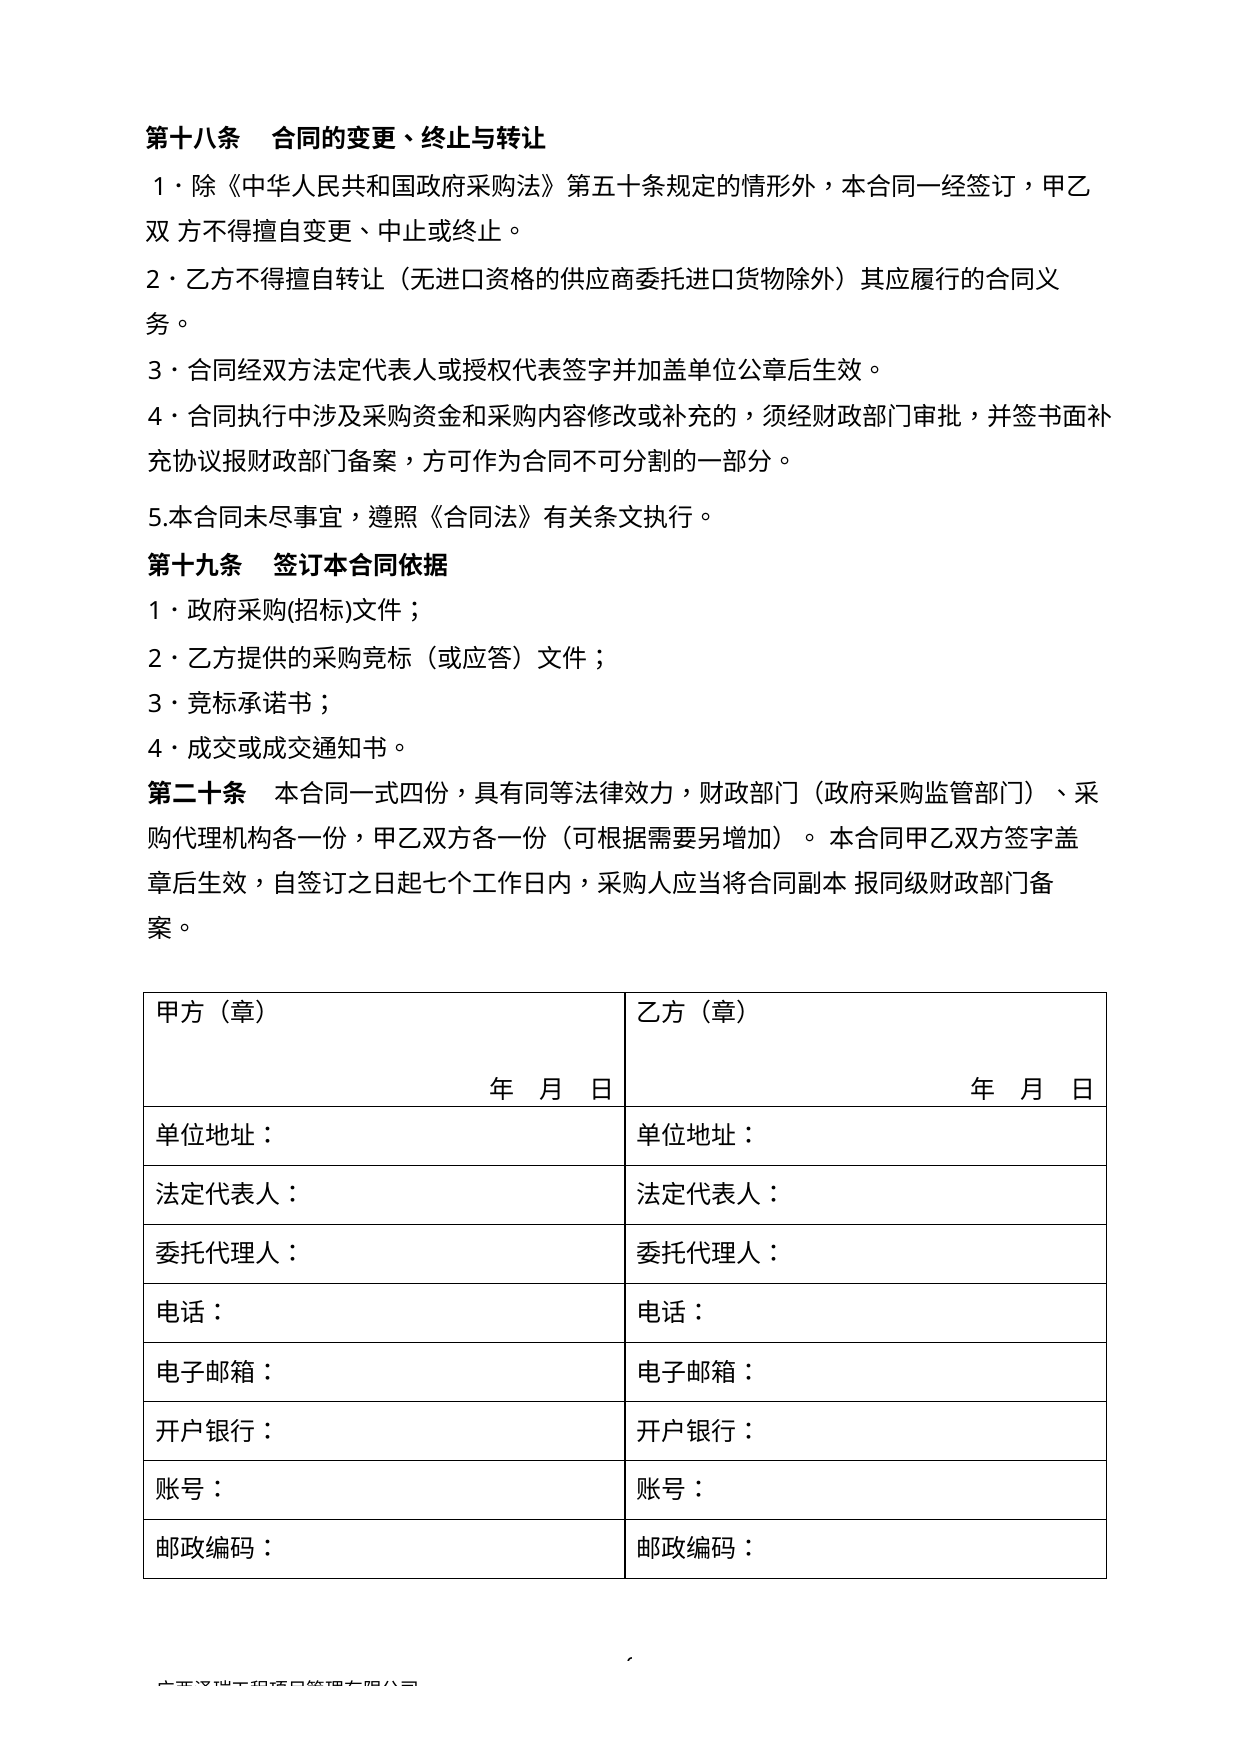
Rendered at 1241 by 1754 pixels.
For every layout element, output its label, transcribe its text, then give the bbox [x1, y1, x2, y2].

table_header 乙方（章） 年 月 日 [626, 993, 1106, 1106]
table_cell 电子邮箱： [144, 1343, 624, 1401]
table_cell 单位地址： [144, 1107, 624, 1165]
text 第十九条 签订本合同依据 1．政府采购(招标)文件； [148, 547, 449, 627]
table_cell 邮政编码： [626, 1520, 1106, 1578]
table_cell 单位地址： [626, 1107, 1106, 1165]
table_cell 邮政编码： [144, 1520, 624, 1578]
text 2．乙方不得擅自转让（无进口资格的供应商委托进口货物除外）其应履行的合同义务。 [146, 261, 1102, 341]
table_cell 法定代表人： [144, 1166, 624, 1224]
table_cell 开户银行： [144, 1402, 624, 1460]
table_cell 开户银行： [626, 1402, 1106, 1460]
text 1．除《中华人民共和国政府采购法》第五十条规定的情形外，本合同一经签订，甲乙双 方不得擅自变更、中止或终止。 [146, 168, 1102, 248]
table_cell 委托代理人： [144, 1225, 624, 1283]
table_cell 委托代理人： [626, 1225, 1106, 1283]
text 4．合同执行中涉及采购资金和采购内容修改或补充的，须经财政部门审批，并签书面补 充协议报财政部门备案，方可作为合同不可分割的一部分。 [148, 398, 1119, 477]
table_cell 账号： [144, 1461, 624, 1519]
table_header 甲方（章） 年 月 日 [144, 993, 624, 1106]
table_cell 法定代表人： [626, 1166, 1106, 1224]
text 4．成交或成交通知书。 [148, 730, 1103, 764]
text 2．乙方提供的采购竞标（或应答）文件； [148, 640, 1103, 674]
text 第二十条 本合同一式四份，具有同等法律效力，财政部门（政府采购监管部门）、采 购代理机构各一份，甲乙双方各一份（可根据需要另增加）。 本合同甲乙双方签字盖章后生效，自签订之日起七个工作日内，采购人应当将合同副本 报同级财政部门备案。 [148, 776, 1103, 945]
text 3．合同经双方法定代表人或授权代表签字并加盖单位公章后生效。 [148, 353, 1103, 387]
table_cell 账号： [626, 1461, 1106, 1519]
table_cell 电话： [144, 1284, 624, 1342]
text 3．竞标承诺书； [148, 685, 1103, 719]
text 第十八条 合同的变更、终止与转让 [146, 121, 1102, 155]
text 5.本合同未尽事宜，遵照《合同法》有关条文执行。 [148, 499, 1119, 534]
table_cell 电话： [626, 1284, 1106, 1342]
table_cell 电子邮箱： [626, 1343, 1106, 1401]
